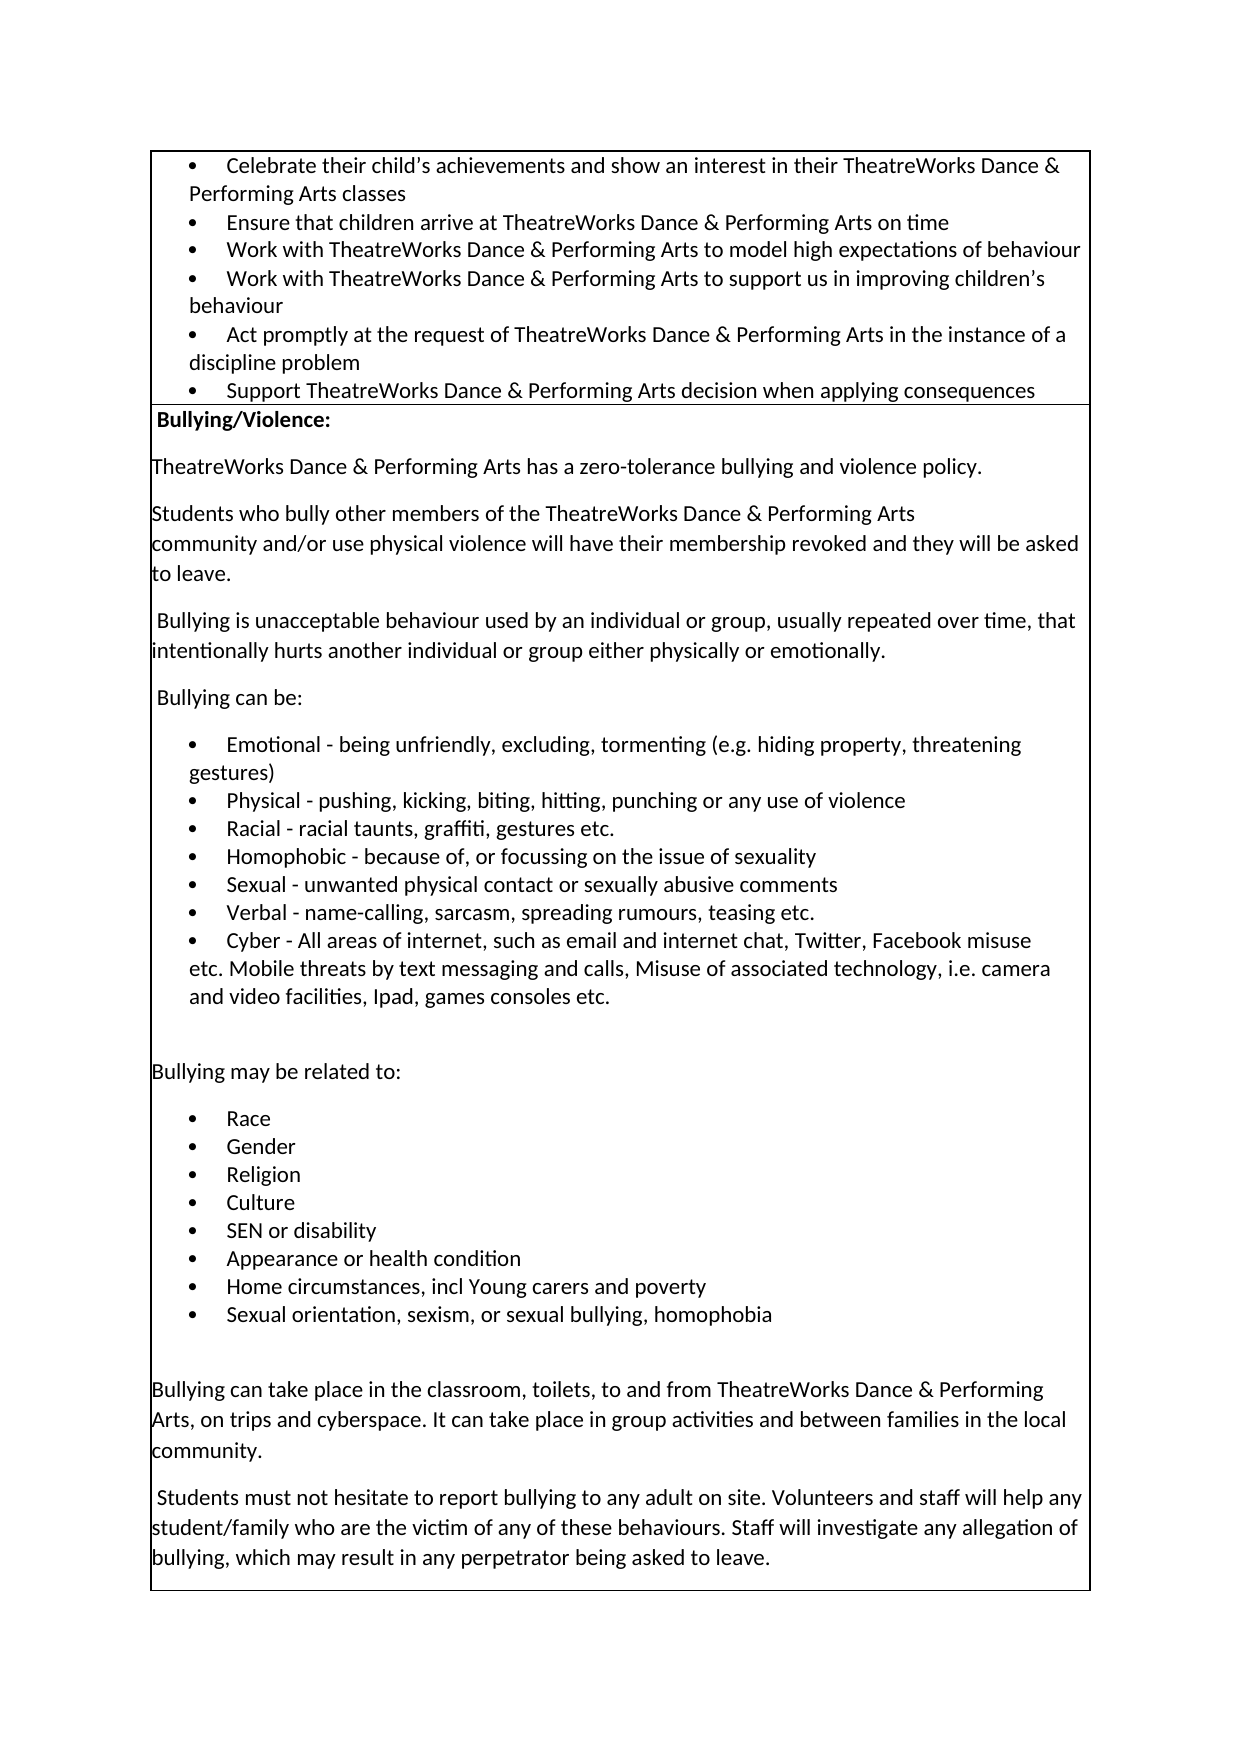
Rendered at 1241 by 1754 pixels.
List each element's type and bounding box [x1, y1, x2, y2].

table_cell [152, 152, 1089, 404]
table_cell [152, 405, 1089, 1590]
